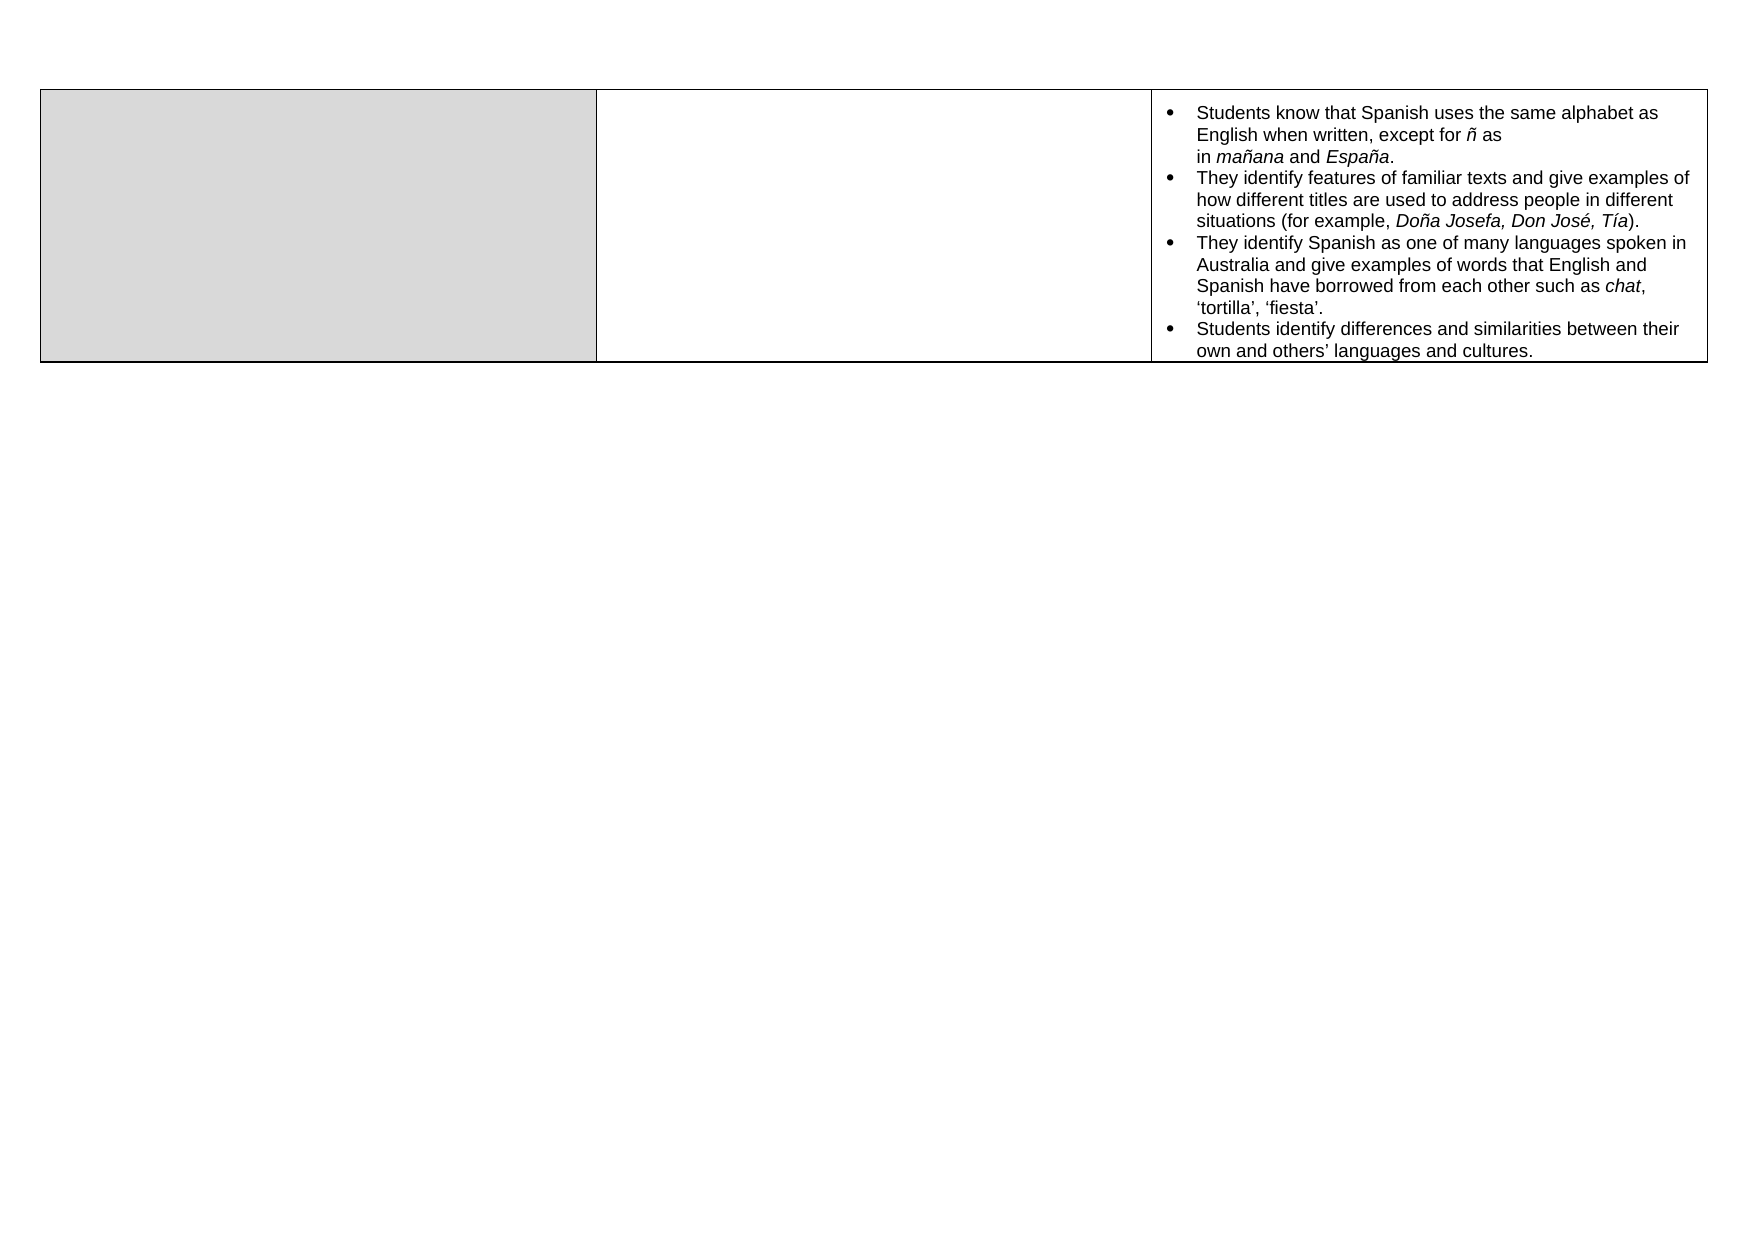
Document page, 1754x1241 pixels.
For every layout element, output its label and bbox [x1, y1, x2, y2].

table_cell [597, 90, 1151, 361]
table_cell [1152, 90, 1707, 361]
